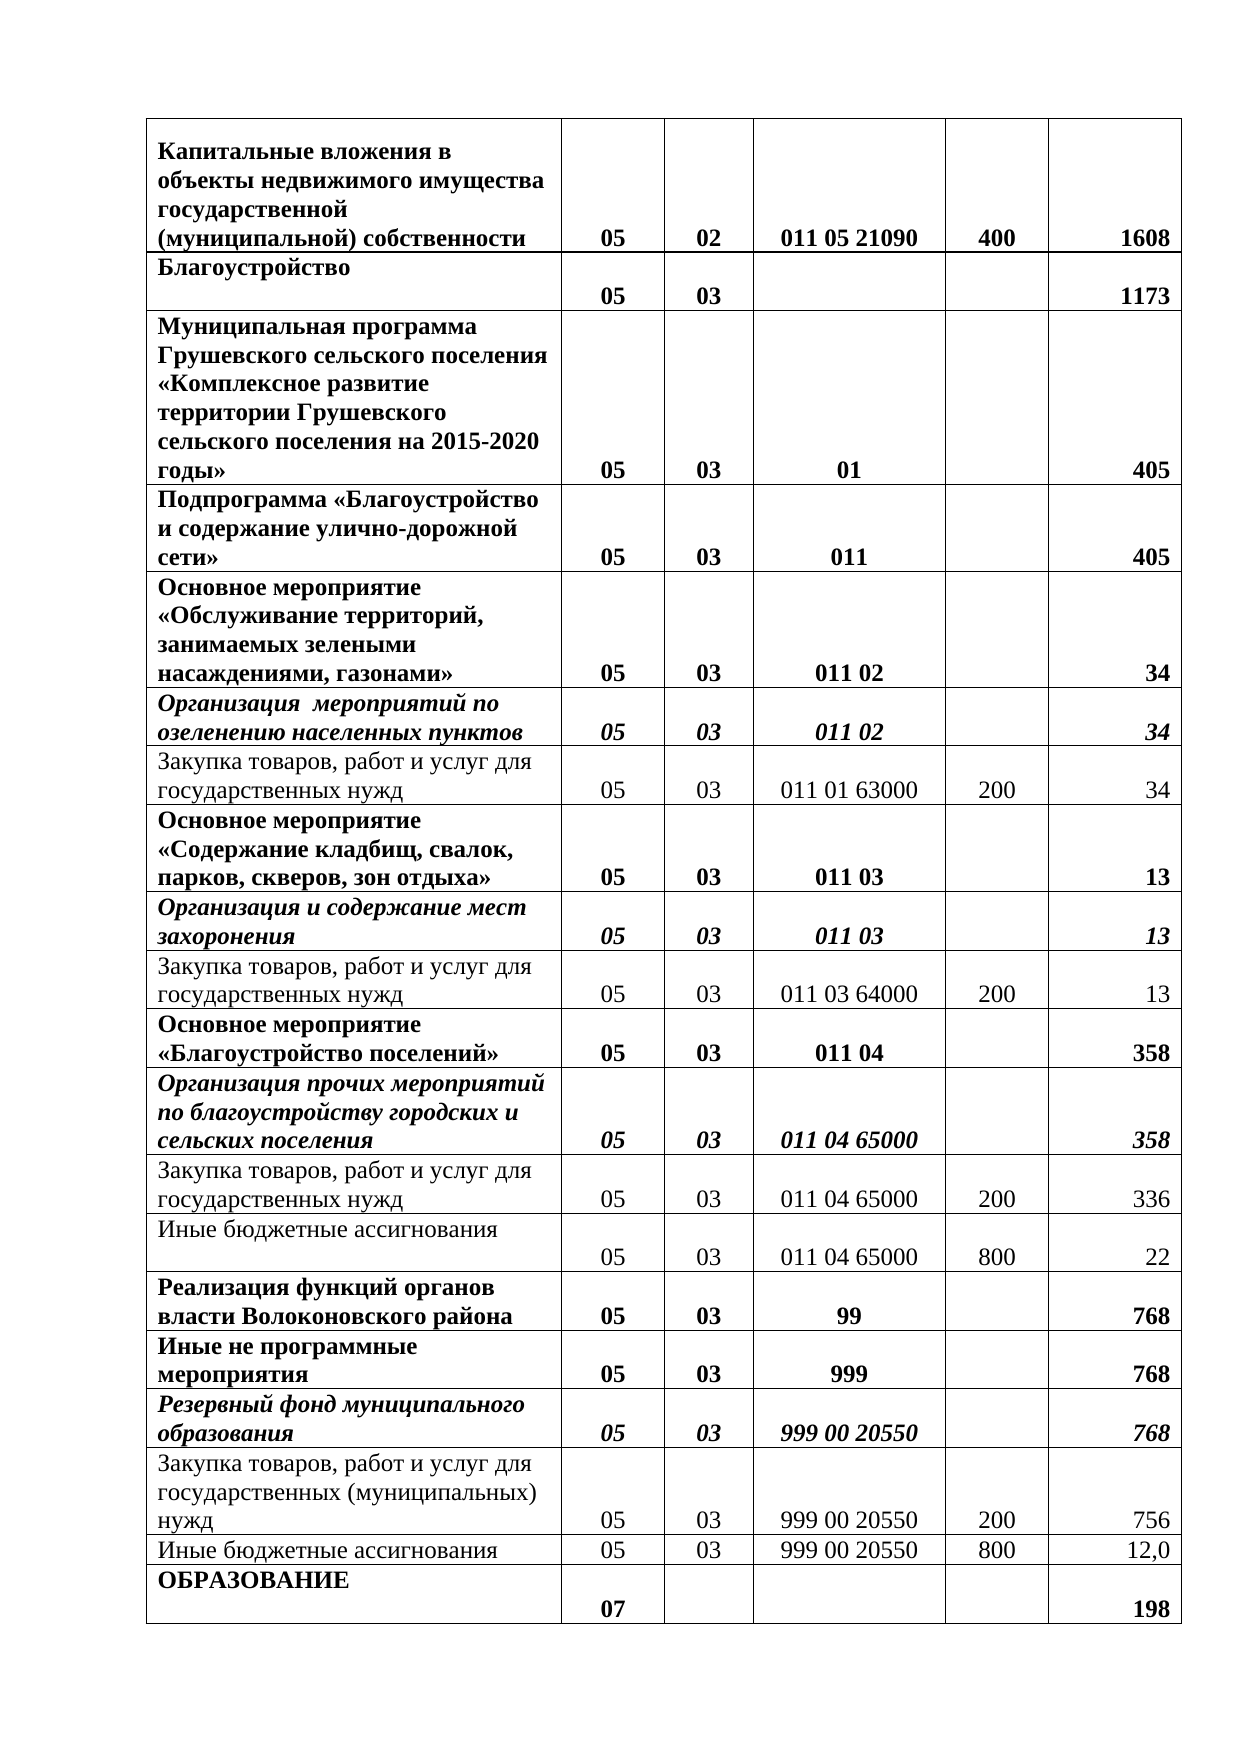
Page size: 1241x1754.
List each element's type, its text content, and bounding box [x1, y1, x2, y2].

table_cell 03 [665, 1331, 753, 1388]
table_cell [946, 1068, 1048, 1154]
table_cell [665, 1565, 753, 1622]
table_cell 07 [562, 1565, 664, 1622]
table_cell 200 [946, 1448, 1048, 1534]
table_cell [754, 1565, 945, 1622]
table_cell 011 03 [754, 805, 945, 891]
table_cell 03 [665, 1389, 753, 1447]
table_cell 05 [562, 1155, 664, 1213]
table_cell 05 [562, 1535, 664, 1564]
table_cell 800 [946, 1214, 1048, 1271]
table_cell 400 [946, 119, 1048, 251]
table_cell [946, 572, 1048, 687]
table_cell 05 [562, 119, 664, 251]
table_cell 800 [946, 1535, 1048, 1564]
table_cell Иные бюджетные ассигнования [147, 1535, 561, 1564]
table_cell 03 [665, 1272, 753, 1330]
table_cell 13 [1049, 892, 1181, 950]
table_cell Закупка товаров, работ и услуг для государственных нужд [147, 746, 561, 804]
table_cell 011 05 21090 [754, 119, 945, 251]
table_cell Закупка товаров, работ и услуг для государственных (муниципальных) нужд [147, 1448, 561, 1534]
table_cell [946, 311, 1048, 483]
table_cell 011 02 [754, 688, 945, 745]
table_cell 05 [562, 688, 664, 745]
table_cell Капитальные вложения в объекты недвижимого имущества государственной (муниципальной) собственности [147, 119, 561, 251]
table_cell 011 04 [754, 1009, 945, 1067]
table_cell 03 [665, 1214, 753, 1271]
table_cell Основное мероприятие «Благоустройство поселений» [147, 1009, 561, 1067]
table_cell 200 [946, 746, 1048, 804]
table_cell 03 [665, 892, 753, 950]
table_cell [946, 892, 1048, 950]
table_cell 05 [562, 1068, 664, 1154]
table_cell Резервный фонд муниципального образования [147, 1389, 561, 1447]
table_cell 01 [754, 311, 945, 483]
table_cell 03 [665, 688, 753, 745]
table_cell 05 [562, 746, 664, 804]
table_cell ОБРАЗОВАНИЕ [147, 1565, 561, 1622]
table_cell 03 [665, 1068, 753, 1154]
table_cell [946, 253, 1048, 310]
table_cell Иные не программные мероприятия [147, 1331, 561, 1388]
table_cell 768 [1049, 1272, 1181, 1330]
table_cell 999 [754, 1331, 945, 1388]
table_cell 011 04 65000 [754, 1155, 945, 1213]
table_cell Организация мероприятий по озеленению населенных пунктов [147, 688, 561, 745]
table_cell 05 [562, 1389, 664, 1447]
table_cell [946, 1389, 1048, 1447]
table_cell 768 [1049, 1331, 1181, 1388]
table_cell 05 [562, 1009, 664, 1067]
table_cell 03 [665, 485, 753, 571]
table_cell 05 [562, 951, 664, 1008]
table_cell Подпрограмма «Благоустройство и содержание улично-дорожной сети» [147, 485, 561, 571]
table_cell 03 [665, 311, 753, 483]
table_cell 13 [1049, 951, 1181, 1008]
table_cell 13 [1049, 805, 1181, 891]
table_cell 011 04 65000 [754, 1214, 945, 1271]
table_cell 011 03 64000 [754, 951, 945, 1008]
table_cell Основное мероприятие «Обслуживание территорий, занимаемых зелеными насаждениями, газонами» [147, 572, 561, 687]
table_cell Организация и содержание мест захоронения [147, 892, 561, 950]
table_cell 011 01 63000 [754, 746, 945, 804]
table_cell [946, 688, 1048, 745]
table_cell 200 [946, 951, 1048, 1008]
table_cell Основное мероприятие «Содержание кладбищ, свалок, парков, скверов, зон отдыха» [147, 805, 561, 891]
table_cell 05 [562, 311, 664, 483]
table_cell 05 [562, 1272, 664, 1330]
table_cell 03 [665, 746, 753, 804]
table_cell 34 [1049, 688, 1181, 745]
table_cell 999 00 20550 [754, 1448, 945, 1534]
table_cell 1173 [1049, 253, 1181, 310]
table_cell 05 [562, 1331, 664, 1388]
table_cell 405 [1049, 485, 1181, 571]
table_cell 1608 [1049, 119, 1181, 251]
table_cell 03 [665, 951, 753, 1008]
table_cell Закупка товаров, работ и услуг для государственных нужд [147, 951, 561, 1008]
table_cell 756 [1049, 1448, 1181, 1534]
table_cell [946, 1272, 1048, 1330]
table_cell 358 [1049, 1068, 1181, 1154]
table_cell 768 [1049, 1389, 1181, 1447]
table_cell [946, 1009, 1048, 1067]
table_cell [946, 1331, 1048, 1388]
table_cell [754, 253, 945, 310]
table_cell Реализация функций органов власти Волоконовского района [147, 1272, 561, 1330]
table_cell 05 [562, 485, 664, 571]
table_cell 999 00 20550 [754, 1389, 945, 1447]
table_cell 03 [665, 572, 753, 687]
table_cell 405 [1049, 311, 1181, 483]
table_cell 05 [562, 1214, 664, 1271]
table_cell 02 [665, 119, 753, 251]
table_cell 22 [1049, 1214, 1181, 1271]
table_cell Муниципальная программа Грушевского сельского поселения «Комплексное развитие территории Грушевского сельского поселения на 2015-2020 годы» [147, 311, 561, 483]
table_cell 011 [754, 485, 945, 571]
table_cell 03 [665, 1155, 753, 1213]
table_cell 03 [665, 1009, 753, 1067]
table_cell Иные бюджетные ассигнования [147, 1214, 561, 1271]
table_cell Организация прочих мероприятий по благоустройству городских и сельских поселения [147, 1068, 561, 1154]
table_cell [946, 1565, 1048, 1622]
table_cell 011 02 [754, 572, 945, 687]
table_cell 34 [1049, 746, 1181, 804]
table_cell 03 [665, 1535, 753, 1564]
table_cell 34 [1049, 572, 1181, 687]
table_cell 05 [562, 892, 664, 950]
table_cell [946, 805, 1048, 891]
table_cell [946, 485, 1048, 571]
table_cell 999 00 20550 [754, 1535, 945, 1564]
table_cell 05 [562, 805, 664, 891]
table_cell 011 03 [754, 892, 945, 950]
table_cell 05 [562, 1448, 664, 1534]
table_cell 05 [562, 253, 664, 310]
table_cell 99 [754, 1272, 945, 1330]
table_cell 358 [1049, 1009, 1181, 1067]
table_cell 12,0 [1049, 1535, 1181, 1564]
table_cell 198 [1049, 1565, 1181, 1622]
table_cell 03 [665, 1448, 753, 1534]
table_cell Благоустройство [147, 253, 561, 310]
table_cell 03 [665, 805, 753, 891]
table_cell 336 [1049, 1155, 1181, 1213]
table_cell 05 [562, 572, 664, 687]
table_cell 011 04 65000 [754, 1068, 945, 1154]
table_cell 03 [665, 253, 753, 310]
table_cell 200 [946, 1155, 1048, 1213]
table_cell Закупка товаров, работ и услуг для государственных нужд [147, 1155, 561, 1213]
